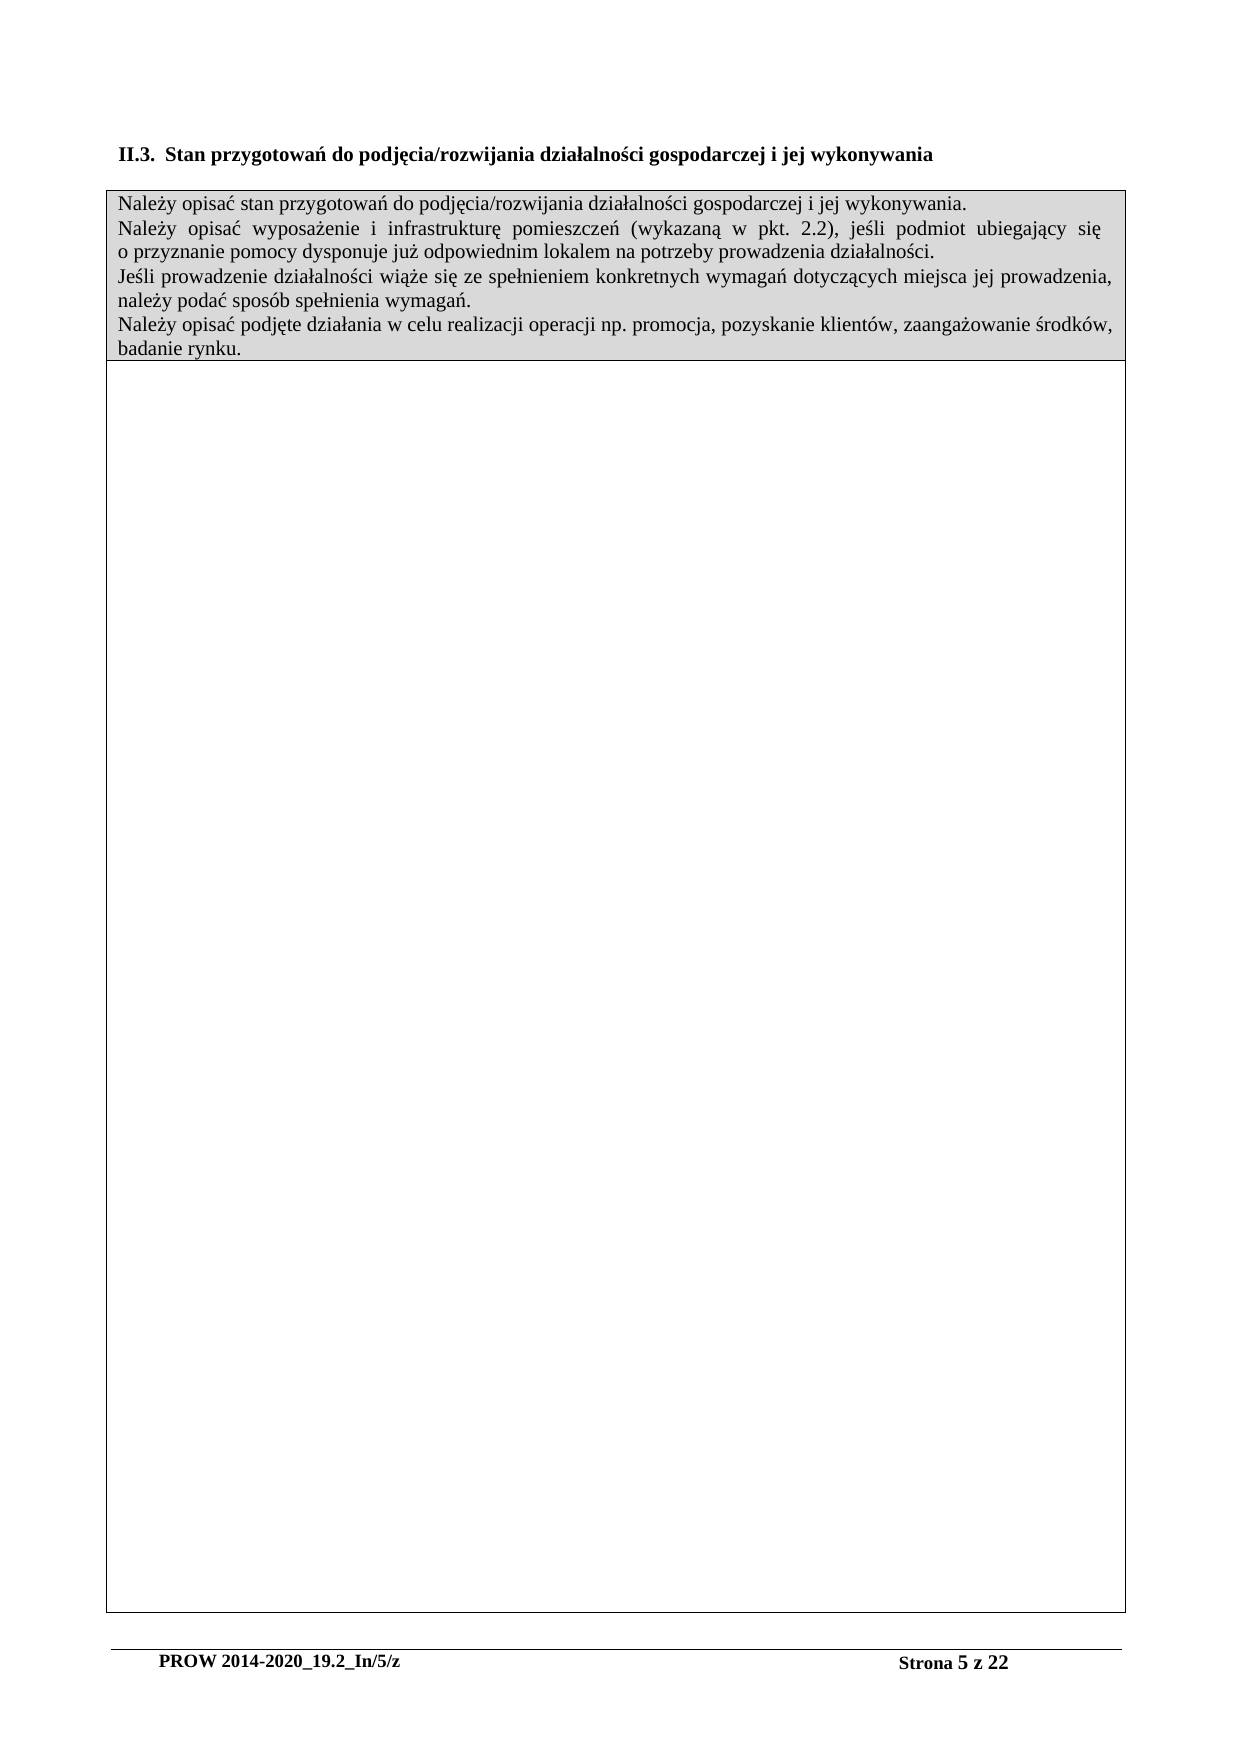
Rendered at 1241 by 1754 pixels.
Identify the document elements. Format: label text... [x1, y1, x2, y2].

table_cell [107, 361, 1125, 1612]
subtitle Stan przygotowań do podjęcia/rozwijania działalności gospodarczej i jej wykonywania [118, 142, 1122, 166]
table_header Należy opisać stan przygotowań do podjęcia/rozwijania działalności gospodarczej i jej wykonywania. Należy opisać wyposażenie i infrastrukturę pomieszczeń (wykazaną w pkt. 2.2), jeśli podmiot ubiegający się o przyznanie pomocy dysponuje już odpowiednim lokalem na potrzeby prowadzenia działalności. Jeśli prowadzenie działalności wiąże się ze spełnieniem konkretnych wymagań dotyczących miejsca jej prowadzenia, należy podać sposób spełnienia wymagań. Należy opisać podjęte działania w celu realizacji operacji np. promocja, pozyskanie klientów, zaangażowanie środków, badanie rynku. [107, 191, 1125, 360]
